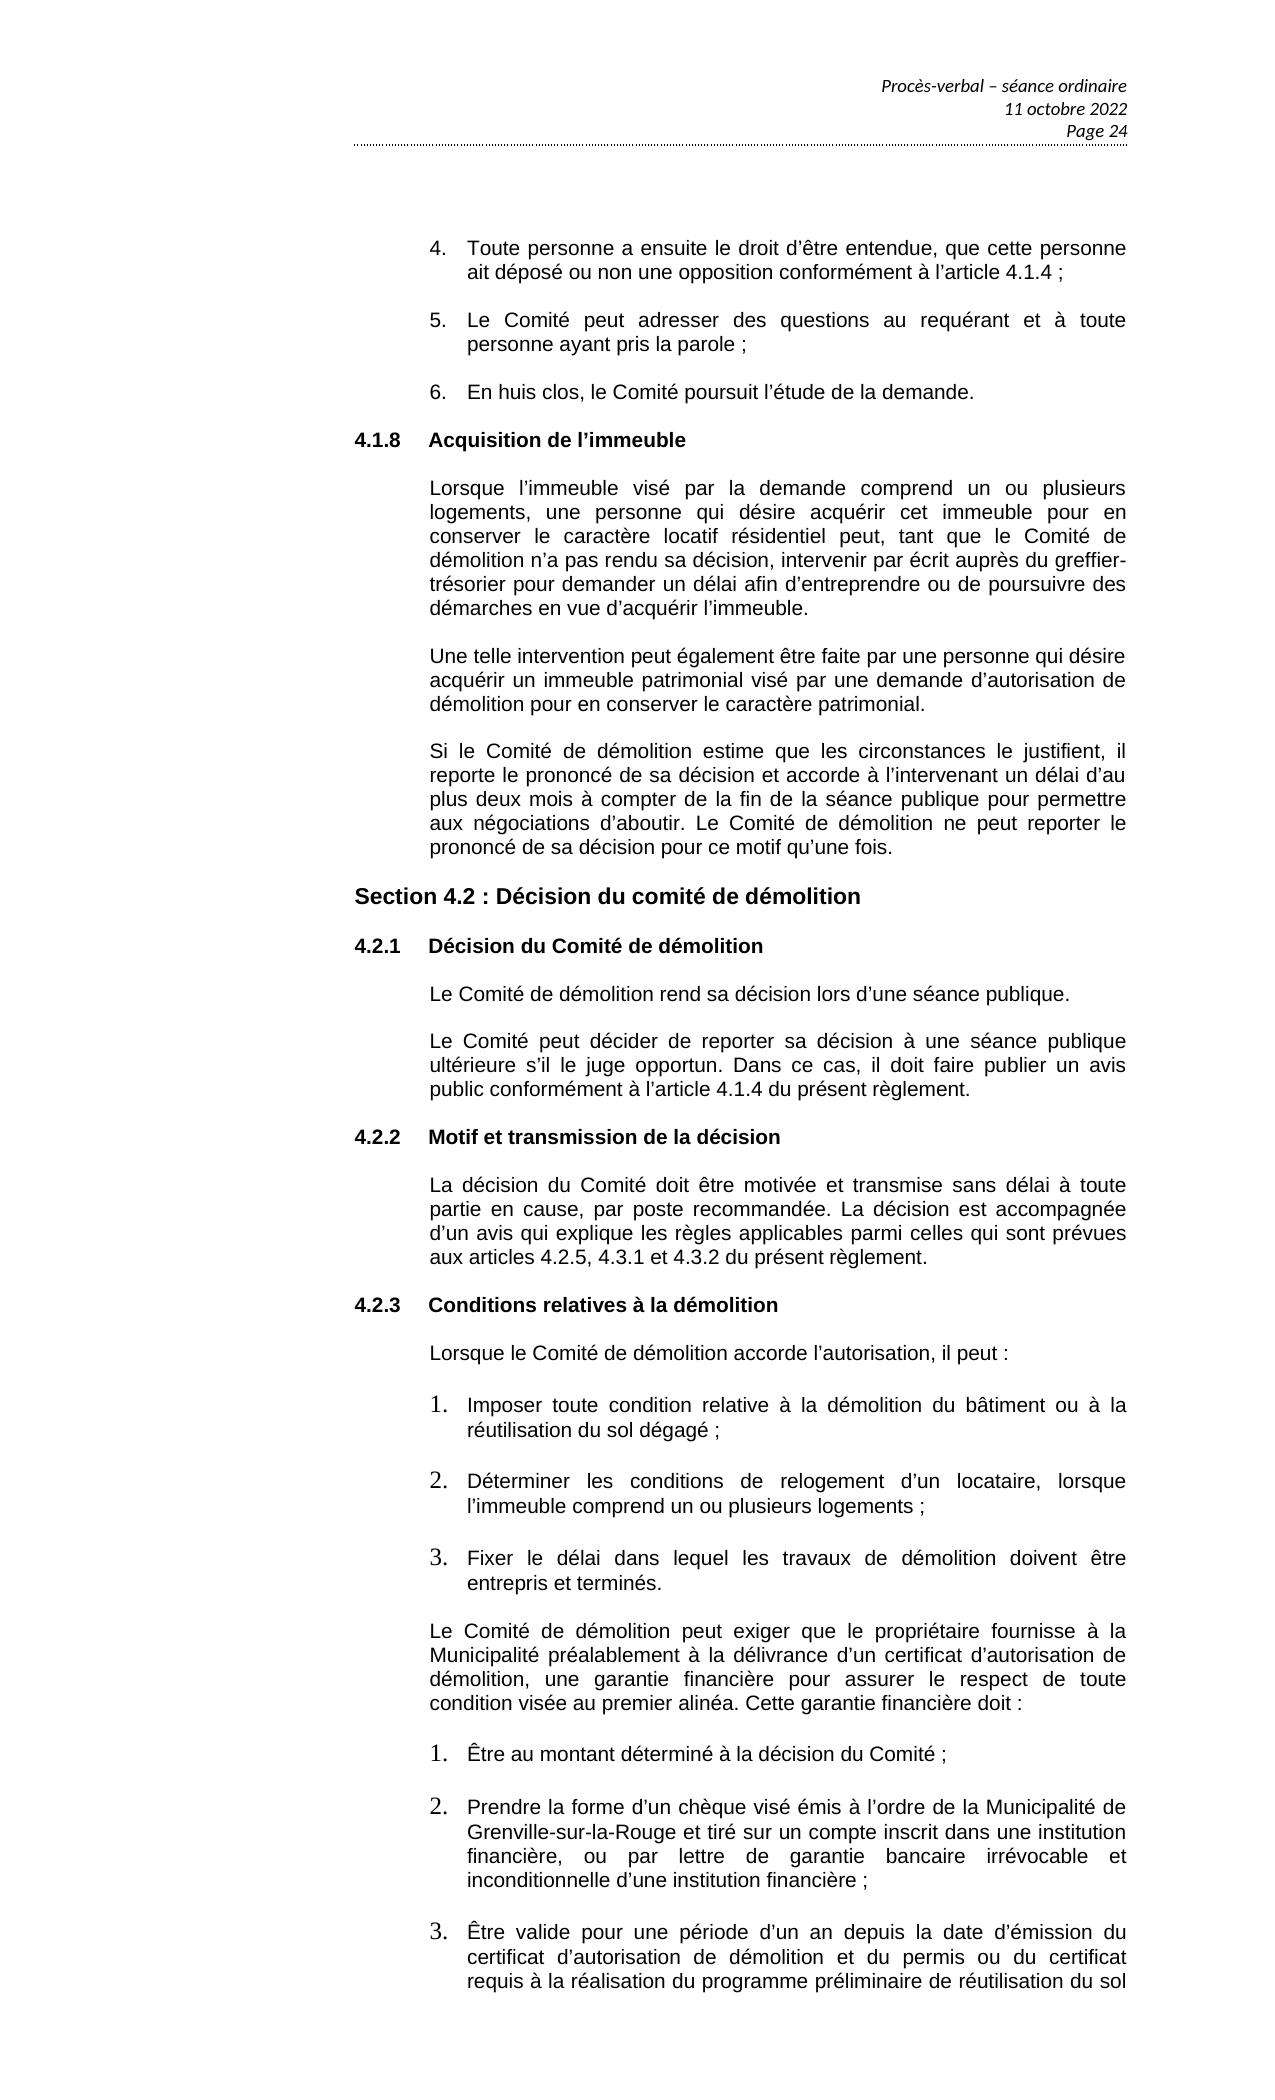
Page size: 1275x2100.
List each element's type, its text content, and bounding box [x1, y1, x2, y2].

list Prendre la forme d’un chèque visé émis à l’ordre de la Municipalité de Grenville-sur-la-Rouge et tiré sur un compte inscrit dans une institution financière, ou par lettre de garantie bancaire irrévocable et inconditionnelle d’une institution financière ; [429, 1791, 1127, 1892]
text 4.2.1 Décision du Comité de démolition [354, 933, 1127, 957]
text Le Comité peut décider de reporter sa décision à une séance publique ultérieure s’il le juge opportun. Dans ce cas, il doit faire publier un avis public conformément à l’article 4.1.4 du présent règlement. [429, 1029, 1127, 1101]
text La décision du Comité doit être motivée et transmise sans délai à toute partie en cause, par poste recommandée. La décision est accompagnée d’un avis qui explique les règles applicables parmi celles qui sont prévues aux articles 4.2.5, 4.3.1 et 4.3.2 du présent règlement. [429, 1173, 1127, 1269]
text Section 4.2 : Décision du comité de démolition [354, 883, 1127, 909]
text Le Comité de démolition rend sa décision lors d’une séance publique. [354, 981, 1127, 1005]
list Fixer le délai dans lequel les travaux de démolition doivent être entrepris et terminés. [429, 1542, 1127, 1595]
text Le Comité de démolition peut exiger que le propriétaire fournisse à la Municipalité préalablement à la délivrance d’un certificat d’autorisation de démolition, une garantie financière pour assurer le respect de toute condition visée au premier alinéa. Cette garantie financière doit : [429, 1619, 1127, 1714]
list Déterminer les conditions de relogement d’un locataire, lorsque l’immeuble comprend un ou plusieurs logements ; [429, 1465, 1127, 1518]
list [429, 1916, 1127, 1992]
list Le Comité peut adresser des questions au requérant et à toute personne ayant pris la parole ; [429, 308, 1127, 356]
text Si le Comité de démolition estime que les circonstances le justifient, il reporte le prononcé de sa décision et accorde à l’intervenant un délai d’au plus deux mois à compter de la fin de la séance publique pour permettre aux négociations d’aboutir. Le Comité de démolition ne peut reporter le prononcé de sa décision pour ce motif qu’une fois. [429, 739, 1127, 859]
text Une telle intervention peut également être faite par une personne qui désire acquérir un immeuble patrimonial visé par une demande d’autorisation de démolition pour en conserver le caractère patrimonial. [429, 643, 1127, 715]
text 4.2.2 Motif et transmission de la décision [354, 1125, 1127, 1149]
text 4.2.3 Conditions relatives à la démolition [354, 1293, 1127, 1317]
list Toute personne a ensuite le droit d’être entendue, que cette personne ait déposé ou non une opposition conformément à l’article 4.1.4 ; [429, 236, 1127, 284]
text Lorsque l’immeuble visé par la demande comprend un ou plusieurs logements, une personne qui désire acquérir cet immeuble pour en conserver le caractère locatif résidentiel peut, tant que le Comité de démolition n’a pas rendu sa décision, intervenir par écrit auprès du greffier-trésorier pour demander un délai afin d’entreprendre ou de poursuivre des démarches en vue d’acquérir l’immeuble. [429, 476, 1127, 619]
text Lorsque le Comité de démolition accorde l’autorisation, il peut : [429, 1341, 1127, 1365]
list Imposer toute condition relative à la démolition du bâtiment ou à la réutilisation du sol dégagé ; [429, 1389, 1127, 1441]
text 4.1.8 Acquisition de l’immeuble [354, 428, 1127, 452]
list Être au montant déterminé à la décision du Comité ; [429, 1738, 1127, 1767]
list En huis clos, le Comité poursuit l’étude de la demande. [429, 380, 1127, 404]
